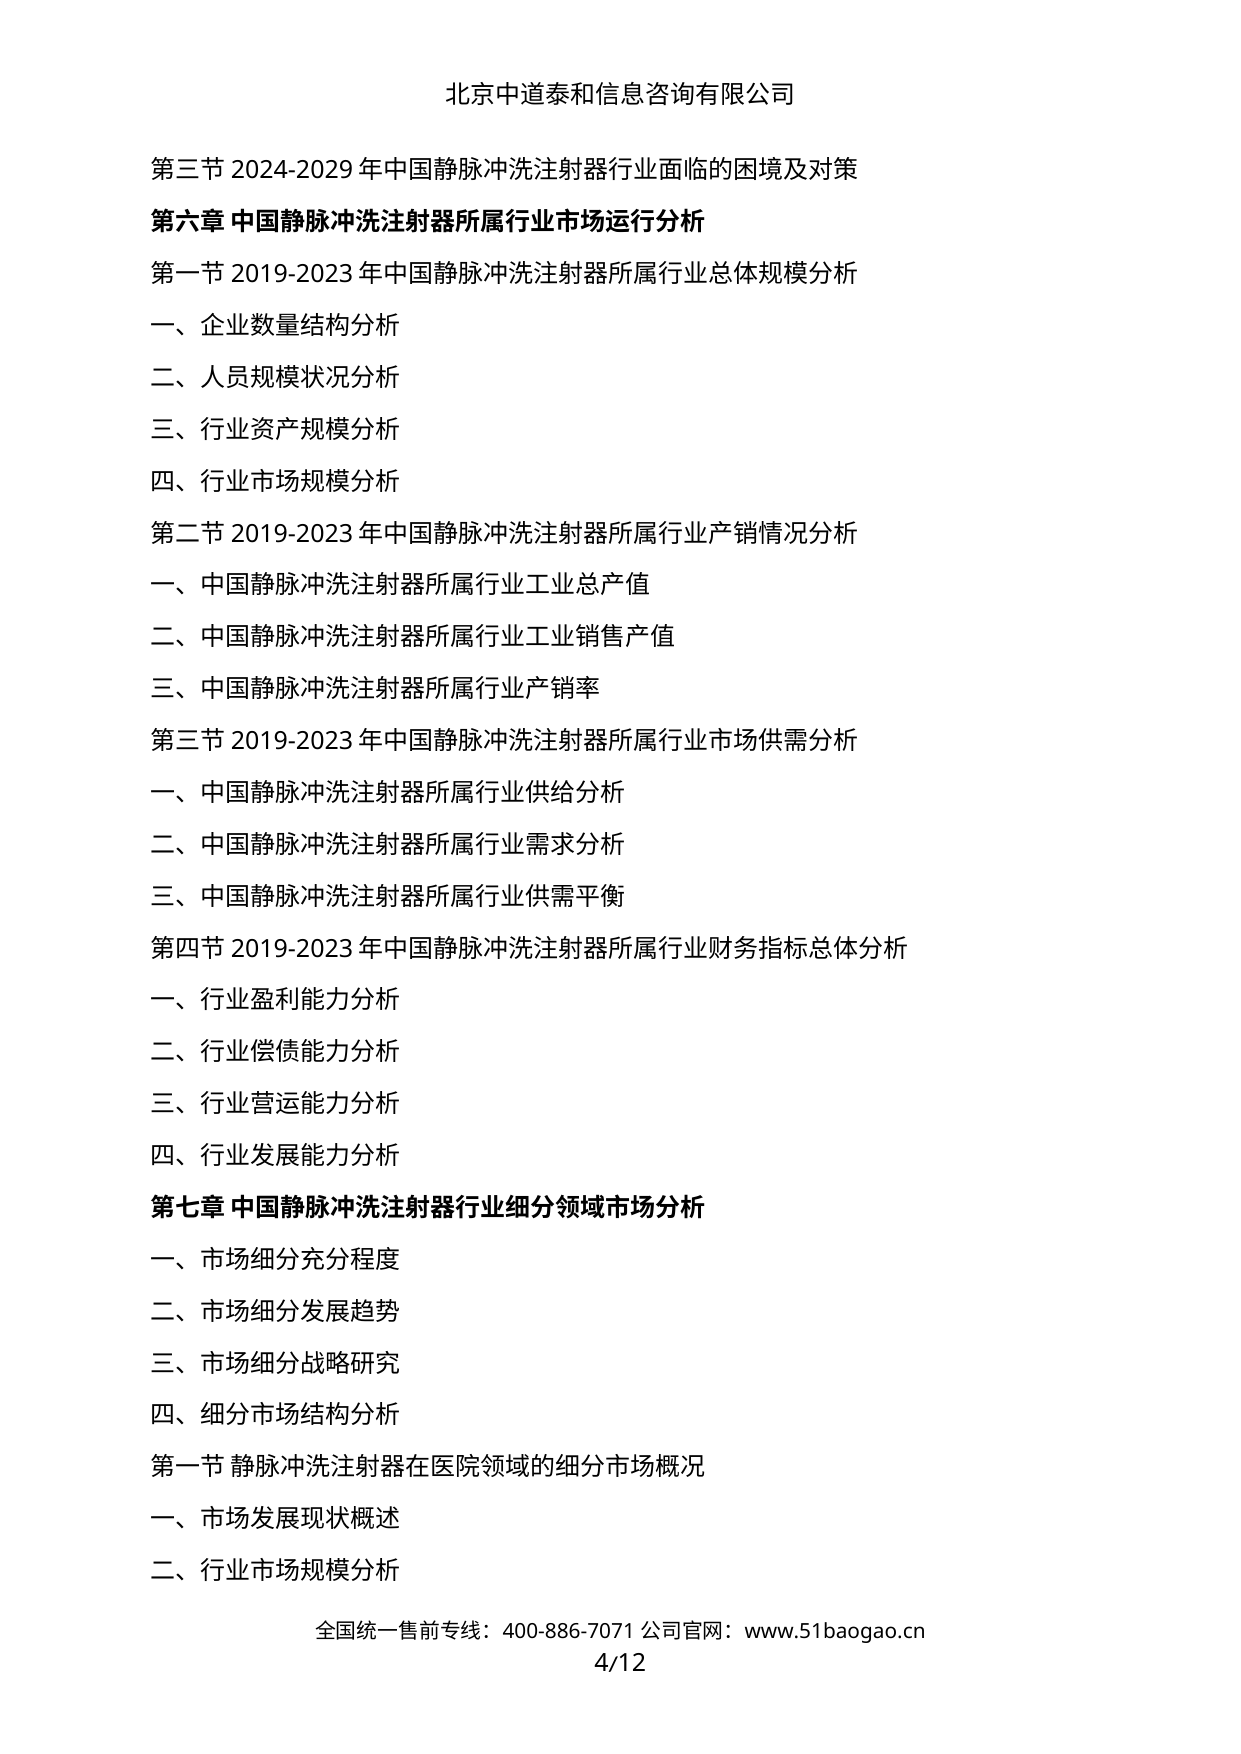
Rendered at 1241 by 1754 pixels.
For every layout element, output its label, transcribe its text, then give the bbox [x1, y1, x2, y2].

text 二、行业市场规模分析 [150, 1551, 1090, 1587]
text 第三节 2024-2029年中国静脉冲洗注射器行业面临的困境及对策 [150, 150, 1090, 186]
text 第七章 中国静脉冲洗注射器行业细分领域市场分析 [150, 1187, 1090, 1224]
text 三、行业营运能力分析 [150, 1084, 1090, 1120]
text 三、市场细分战略研究 [150, 1343, 1090, 1379]
text 第四节 2019-2023年中国静脉冲洗注射器所属行业财务指标总体分析 [150, 928, 1090, 964]
text 一、中国静脉冲洗注射器所属行业工业总产值 [150, 565, 1090, 601]
text 一、市场发展现状概述 [150, 1499, 1090, 1535]
text 三、中国静脉冲洗注射器所属行业产销率 [150, 669, 1090, 705]
text 第二节 2019-2023年中国静脉冲洗注射器所属行业产销情况分析 [150, 513, 1090, 549]
text 第六章 中国静脉冲洗注射器所属行业市场运行分析 [150, 202, 1090, 238]
text 一、行业盈利能力分析 [150, 980, 1090, 1016]
text 三、中国静脉冲洗注射器所属行业供需平衡 [150, 876, 1090, 912]
text 二、人员规模状况分析 [150, 357, 1090, 394]
text 三、行业资产规模分析 [150, 409, 1090, 446]
text 第一节 2019-2023年中国静脉冲洗注射器所属行业总体规模分析 [150, 254, 1090, 290]
text 第一节 静脉冲洗注射器在医院领域的细分市场概况 [150, 1447, 1090, 1483]
text 二、中国静脉冲洗注射器所属行业需求分析 [150, 824, 1090, 861]
text 一、中国静脉冲洗注射器所属行业供给分析 [150, 772, 1090, 809]
text 四、细分市场结构分析 [150, 1395, 1090, 1431]
text 二、中国静脉冲洗注射器所属行业工业销售产值 [150, 617, 1090, 653]
text 四、行业发展能力分析 [150, 1136, 1090, 1172]
text 第三节 2019-2023年中国静脉冲洗注射器所属行业市场供需分析 [150, 721, 1090, 757]
text 二、行业偿债能力分析 [150, 1032, 1090, 1068]
text 一、企业数量结构分析 [150, 306, 1090, 342]
text 四、行业市场规模分析 [150, 461, 1090, 497]
text 一、市场细分充分程度 [150, 1239, 1090, 1276]
text 二、市场细分发展趋势 [150, 1291, 1090, 1327]
